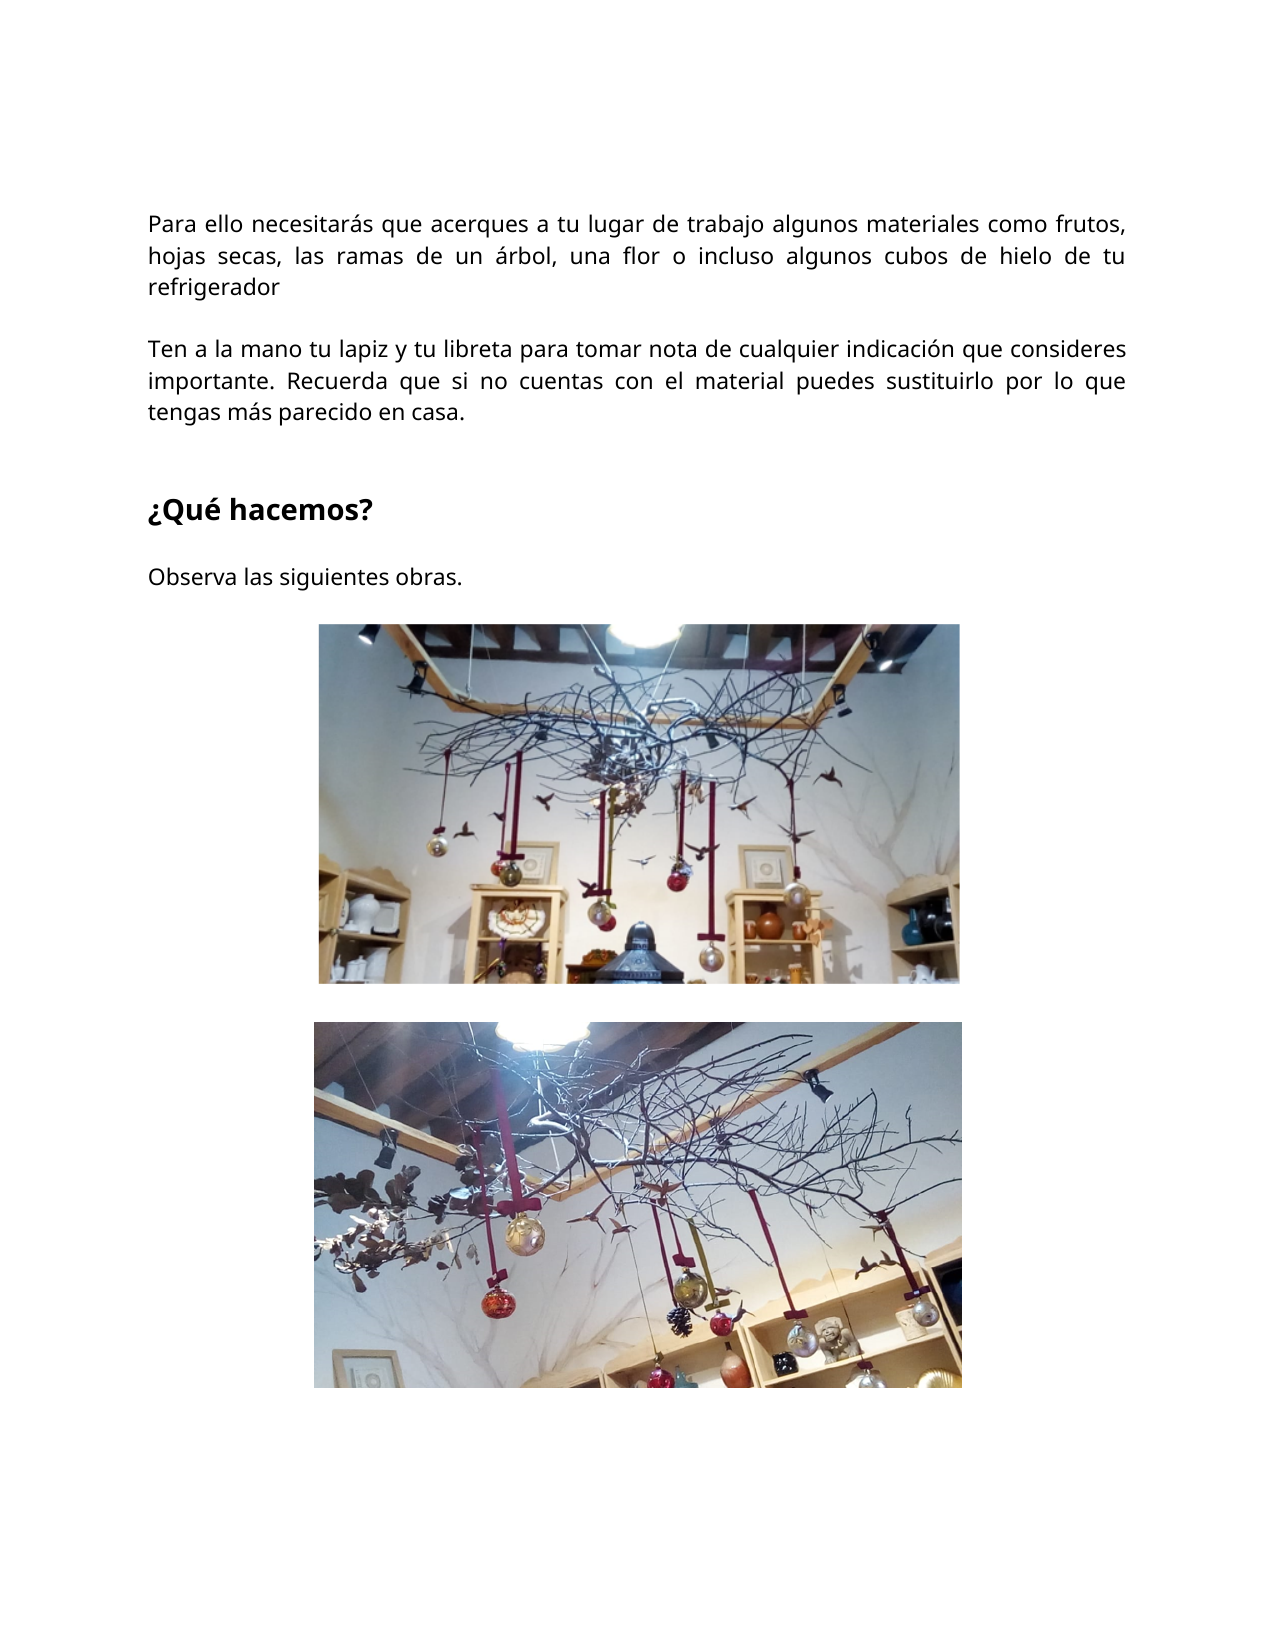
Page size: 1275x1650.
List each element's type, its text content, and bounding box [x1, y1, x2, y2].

text Para ello necesitarás que acerques a tu lugar de trabajo algunos materiales como frutos, hojas secas, las ramas de un árbol, una flor o incluso algunos cubos de hielo de tu refrigerador [148, 208, 1127, 302]
picture [309, 1020, 966, 1392]
text Observa las siguientes obras. [148, 561, 1127, 592]
picture [314, 623, 961, 989]
text Ten a la mano tu lapiz y tu libreta para tomar nota de cualquier indicación que consideres importante. Recuerda que si no cuentas con el material puedes sustituirlo por lo que tengas más parecido en casa. [148, 333, 1127, 427]
text ¿Qué hacemos? [148, 490, 1127, 529]
